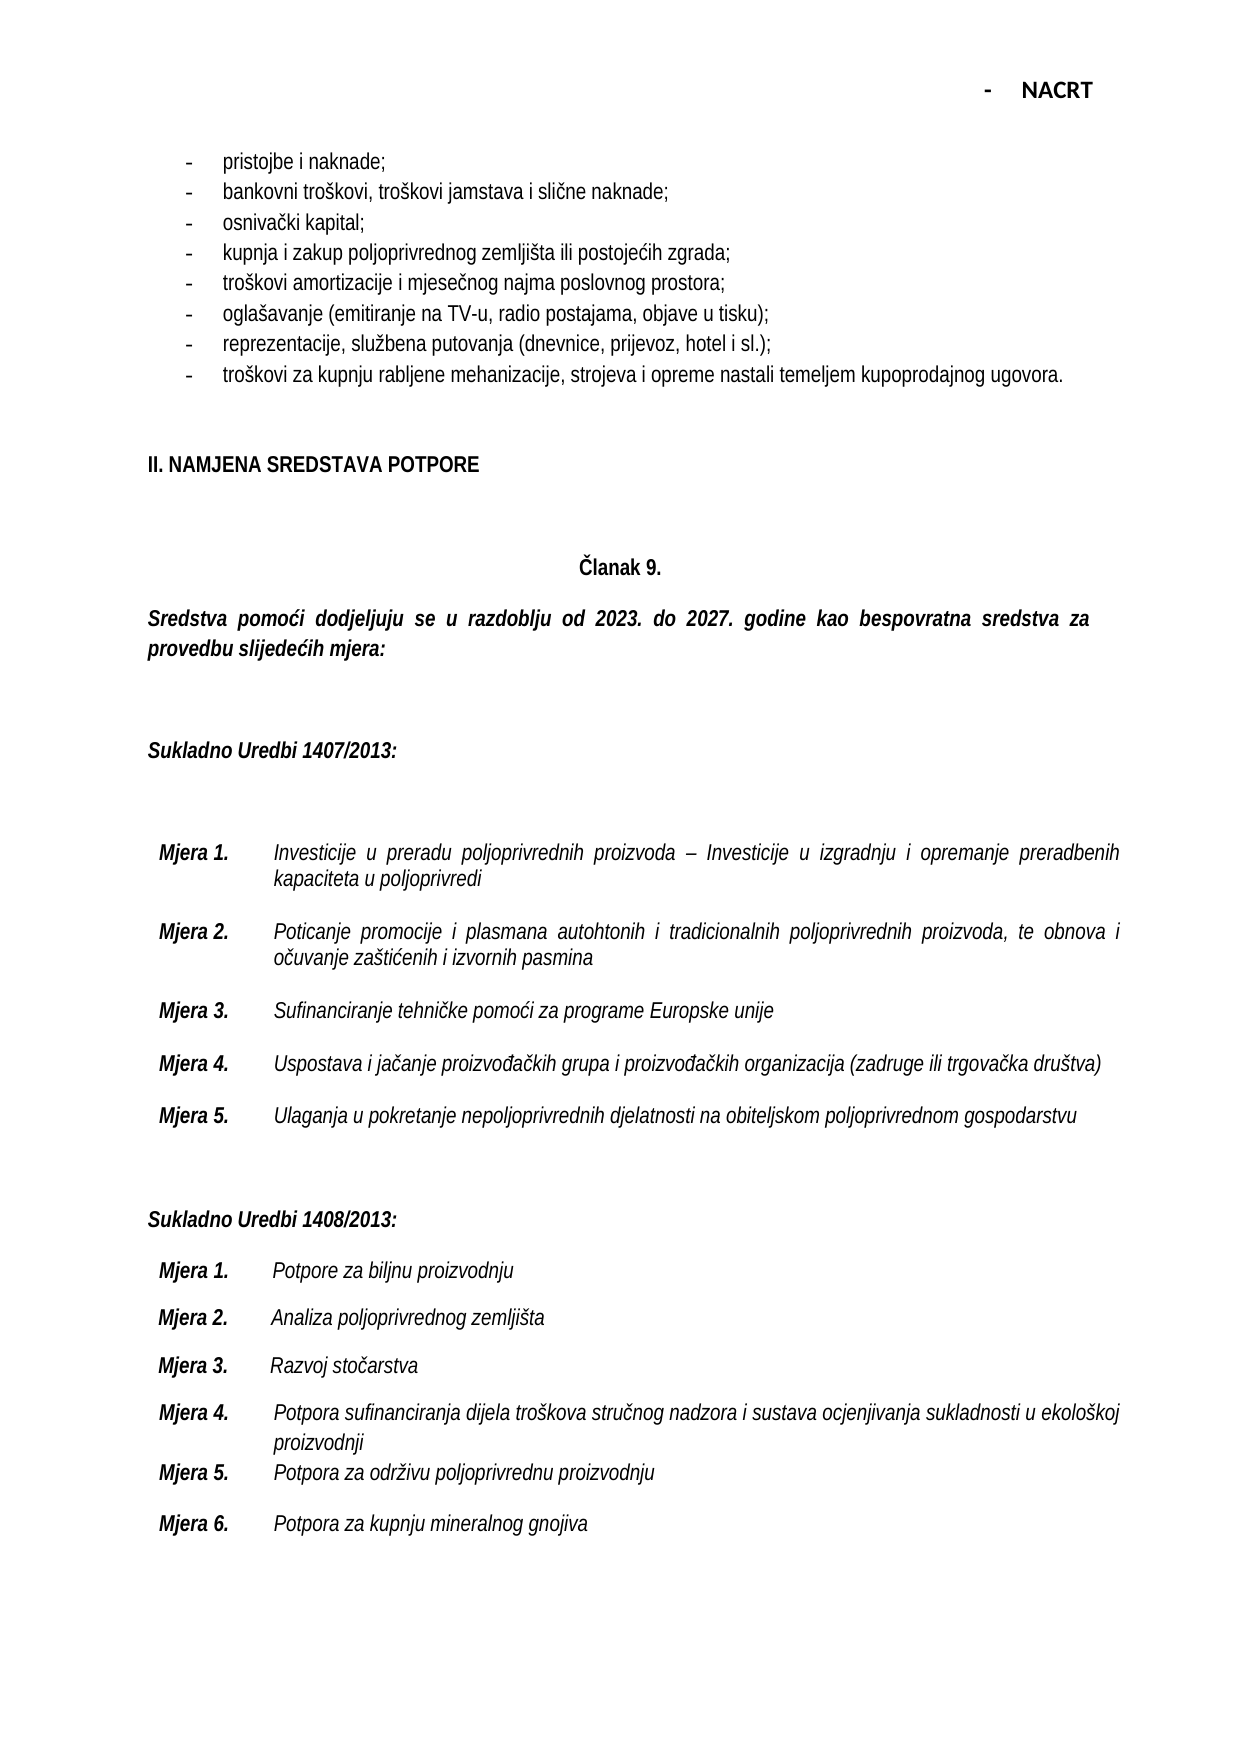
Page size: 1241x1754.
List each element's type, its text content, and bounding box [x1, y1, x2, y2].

table_header Potpora sufinanciranja dijela troškova stručnog nadzora i sustava ocjenjivanja sukladnosti u ekološkoj proizvodnji [262, 1399, 1133, 1459]
table_cell Ulaganja u pokretanje nepoljoprivrednih djelatnosti na obiteljskom poljoprivrednom gospodarstvu [262, 1103, 1133, 1155]
list kupnja i zakup poljoprivrednog zemljišta ili postojećih zgrada; [185, 239, 1093, 265]
text Mjera 3. Razvoj stočarstva [148, 1352, 1093, 1378]
table_cell Potpora za kupnju mineralnog gnojiva [262, 1510, 1133, 1561]
table_cell Poticanje promocije i plasmana autohtonih i tradicionalnih poljoprivrednih proizvoda, te obnova i očuvanje zaštićenih i izvornih pasmina [262, 918, 1133, 997]
list troškovi amortizacije i mjesečnog najma poslovnog prostora; [185, 269, 1093, 296]
text Mjera 2. Analiza poljoprivrednog zemljišta [148, 1304, 1093, 1331]
table_header Mjera 1. [148, 839, 262, 918]
table_cell Mjera 6. [148, 1510, 262, 1561]
table_cell Sufinanciranje tehničke pomoći za programe Europske unije [262, 997, 1133, 1050]
table_cell Mjera 5. [148, 1459, 262, 1510]
list reprezentacije, službena putovanja (dnevnice, prijevoz, hotel i sl.); [185, 330, 1093, 357]
text Članak 9. [148, 553, 1093, 580]
text II. NAMJENA SREDSTAVA POTPORE [148, 451, 1093, 478]
list oglašavanje (emitiranje na TV-u, radio postajama, objave u tisku); [185, 300, 1093, 326]
text Sredstva pomoći dodjeljuju se u razdoblju od 2023. do 2027. godine kao bespovratna sredstva za provedbu slijedećih mjera: [148, 604, 1093, 661]
list bankovni troškovi, troškovi jamstava i slične naknade; [185, 178, 1093, 204]
text Sukladno Uredbi 1407/2013: [148, 737, 1093, 763]
table_cell Mjera 5. [148, 1103, 262, 1155]
table_cell Uspostava i jačanje proizvođačkih grupa i proizvođačkih organizacija (zadruge ili trgovačka društva) [262, 1050, 1133, 1102]
table_cell Mjera 4. [148, 1050, 262, 1102]
table_header Mjera 4. [148, 1399, 262, 1459]
list troškovi za kupnju rabljene mehanizacije, strojeva i opreme nastali temeljem kupoprodajnog ugovora. [185, 361, 1093, 387]
list pristojbe i naknade; [185, 148, 1093, 174]
table_cell Potpora za održivu poljoprivrednu proizvodnju [262, 1459, 1133, 1510]
table_cell Mjera 2. [148, 918, 262, 997]
list osnivački kapital; [185, 208, 1093, 235]
table_header Potpore za biljnu proizvodnju [261, 1257, 1093, 1304]
table_header Mjera 1. [148, 1257, 261, 1304]
text Sukladno Uredbi 1408/2013: [148, 1206, 1093, 1232]
table_cell Mjera 3. [148, 997, 262, 1050]
table_header Investicije u preradu poljoprivrednih proizvoda – Investicije u izgradnju i opremanje preradbenih kapaciteta u poljoprivredi [262, 839, 1133, 918]
